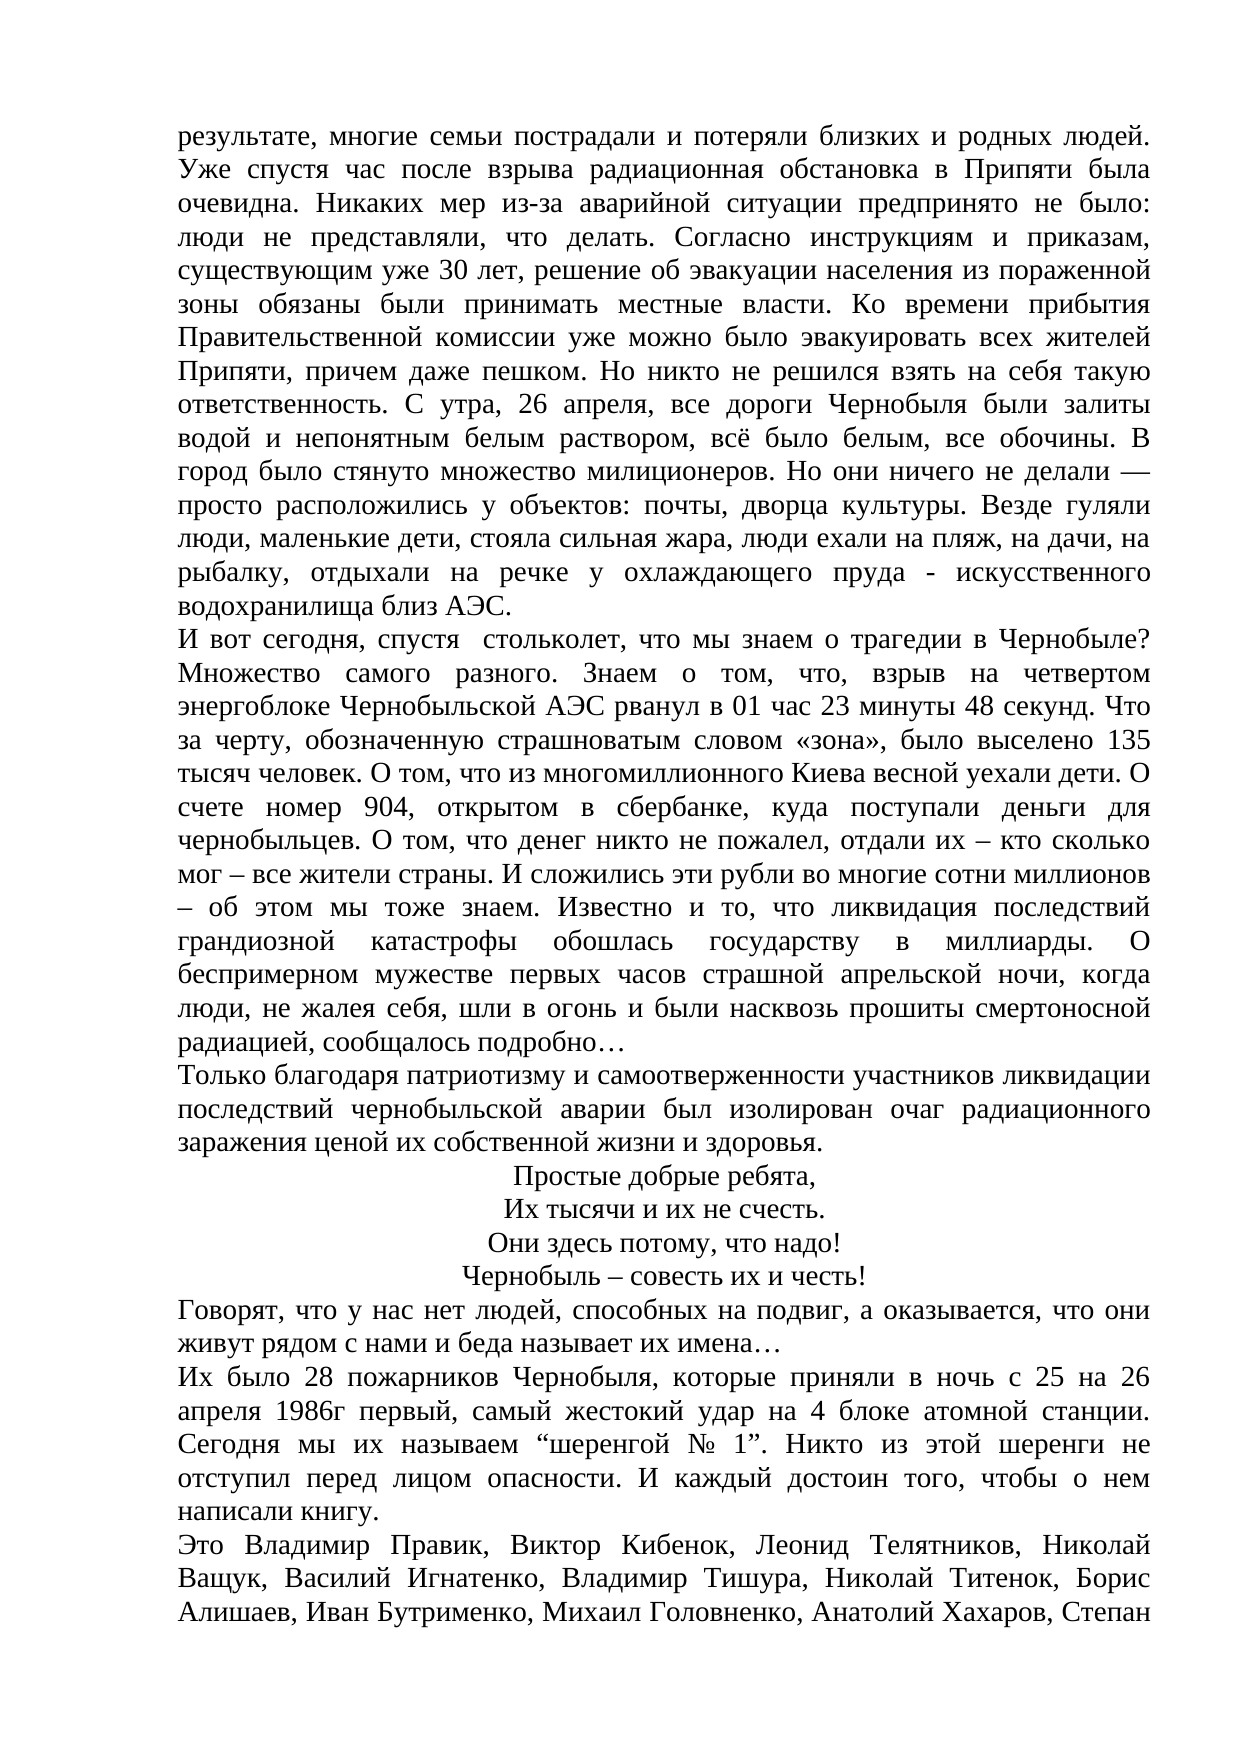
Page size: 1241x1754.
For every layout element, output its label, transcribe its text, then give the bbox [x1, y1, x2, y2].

text Их тысячи и их не счесть. [177, 1191, 1152, 1225]
text И вот сегодня, спустя стольколет, что мы знаем о трагедии в Чернобыле? Множество самого разного. Знаем о том, что, взрыв на четвертом энергоблоке Чернобыльской АЭС рванул в 01 час 23 минуты 48 секунд. Что за черту, обозначенную страшноватым словом «зона», было выселено 135 тысяч человек. О том, что из многомиллионного Киева весной уехали дети. О счете номер 904, открытом в сбербанке, куда поступали деньги для чернобыльцев. О том, что денег никто не пожалел, отдали их – кто сколько мог – все жители страны. И сложились эти рубли во многие сотни миллионов – об этом мы тоже знаем. Известно и то, что ликвидация последствий грандиозной катастрофы обошлась государству в миллиарды. О беспримерном мужестве первых часов страшной апрельской ночи, когда люди, не жалея себя, шли в огонь и были насквозь прошиты смертоносной радиацией, сообщалось подробно… [177, 621, 1152, 1057]
text Их было 28 пожарников Чернобыля, которые приняли в ночь с 25 на 26 апреля 1986г первый, самый жестокий удар на 4 блоке атомной станции. Сегодня мы их называем “шеренгой № 1”. Никто из этой шеренги не отступил перед лицом опасности. И каждый достоин того, чтобы о нем написали книгу. [177, 1359, 1152, 1527]
text Говорят, что у нас нет людей, способных на подвиг, а оказывается, что они живут рядом с нами и беда называет их имена… [177, 1292, 1152, 1359]
text Они здесь потому, что надо! [177, 1225, 1152, 1258]
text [177, 118, 1152, 621]
text Только благодаря патриотизму и самоотверженности участников ликвидации последствий чернобыльской аварии был изолирован очаг радиационного заражения ценой их собственной жизни и здоровья. [177, 1057, 1152, 1158]
text Простые добрые ребята, [177, 1158, 1152, 1191]
text Чернобыль – совесть их и честь! [177, 1258, 1152, 1292]
